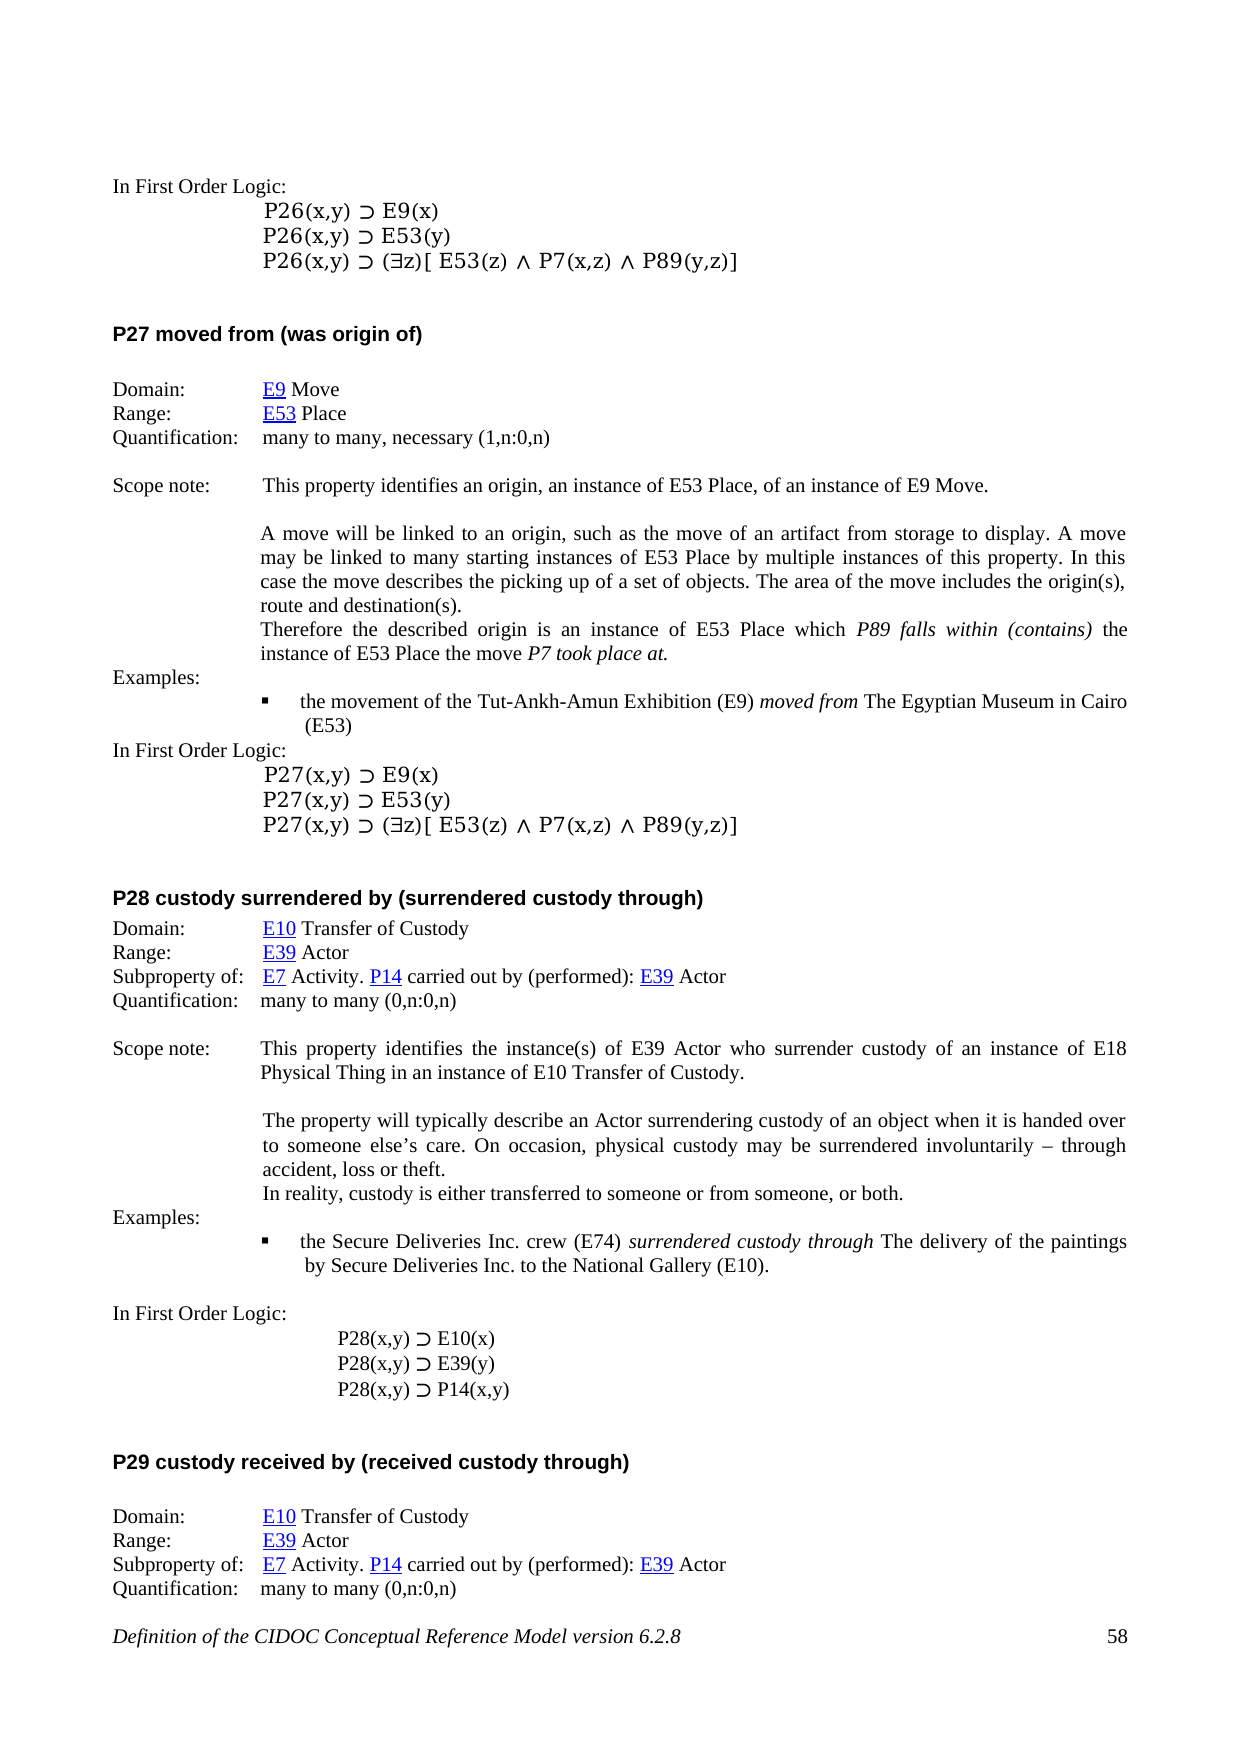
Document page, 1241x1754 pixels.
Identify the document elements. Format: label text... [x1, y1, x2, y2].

text Therefore the described origin is an instance of E53 Place which P89 falls within (contains) the instance of E53 Place the move P7 took place at. [260, 617, 1128, 665]
text The property will typically describe an Actor surrendering custody of an object when it is handed over to someone else’s care. On occasion, physical custody may be surrendered involuntarily – through accident, loss or theft. [262, 1108, 1128, 1181]
text P26(x,y) ⊃ E53(y) [187, 223, 1128, 248]
text Quantification: many to many (0,n:0,n) [112, 1576, 1128, 1600]
text Subproperty of: E7 Activity. P14 carried out by (performed): E39 Actor [112, 1552, 1128, 1576]
subtitle P28 custody surrendered by (surrendered custody through) [112, 886, 1128, 910]
text Domain: E10 Transfer of Custody [112, 916, 1128, 940]
text Range: E39 Actor [112, 940, 1128, 964]
text A move will be linked to an origin, such as the move of an artifact from storage to display. A move may be linked to many starting instances of E53 Place by multiple instances of this property. In this case the move describes the picking up of a set of objects. The area of the move includes the origin(s), route and destination(s). [260, 521, 1128, 617]
text In reality, custody is either transferred to someone or from someone, or both. [260, 1181, 1128, 1205]
list the movement of the Tut-Ankh-Amun Exhibition (E9) moved from The Egyptian Museum in Cairo (E53) [260, 689, 1128, 737]
text Domain: E9 Move [112, 377, 1128, 401]
text In First Order Logic: [112, 174, 1128, 198]
subtitle P29 custody received by (received custody through) [112, 1450, 1128, 1474]
text Examples: [112, 1205, 1128, 1229]
text In First Order Logic: [112, 737, 1128, 762]
text Quantification: many to many, necessary (1,n:0,n) [112, 425, 1128, 449]
text Domain: E10 Transfer of Custody [112, 1504, 1128, 1528]
text P28(x,y) ⊃ P14(x,y) [112, 1375, 1128, 1401]
text P27(x,y) ⊃ (z)[ E53(z) ∧ P7(x,z) ∧ P89(y,z)] [112, 812, 1128, 837]
text Scope note: This property identifies an origin, an instance of E53 Place, of an instance of E9 Move. [112, 473, 1128, 497]
list the Secure Deliveries Inc. crew (E74) surrendered custody through The delivery of the paintings by Secure Deliveries Inc. to the National Gallery (E10). [260, 1229, 1128, 1277]
text P27(x,y) ⊃ E53(y) [187, 787, 1128, 812]
text P26(x,y) ⊃ (z)[ E53(z) ∧ P7(x,z) ∧ P89(y,z)] [112, 248, 1128, 273]
text Range: E39 Actor [112, 1528, 1128, 1552]
text Scope note: This property identifies the instance(s) of E39 Actor who surrender custody of an instance of E18 Physical Thing in an instance of E10 Transfer of Custody. [112, 1036, 1128, 1084]
text P28(x,y) ⊃ E39(y) [112, 1350, 1128, 1375]
subtitle P27 moved from (was origin of) [112, 322, 1128, 346]
text Examples: [112, 665, 1128, 689]
text In First Order Logic: [112, 1301, 1128, 1325]
text P28(x,y) ⊃ E10(x) [112, 1325, 1128, 1350]
text Subproperty of: E7 Activity. P14 carried out by (performed): E39 Actor [112, 964, 1128, 988]
text P26(x,y) ⊃ E9(x) [112, 198, 1128, 223]
text Range: E53 Place [112, 401, 1128, 425]
text Quantification: many to many (0,n:0,n) [112, 988, 1128, 1012]
text P27(x,y) ⊃ E9(x) [112, 762, 1128, 787]
